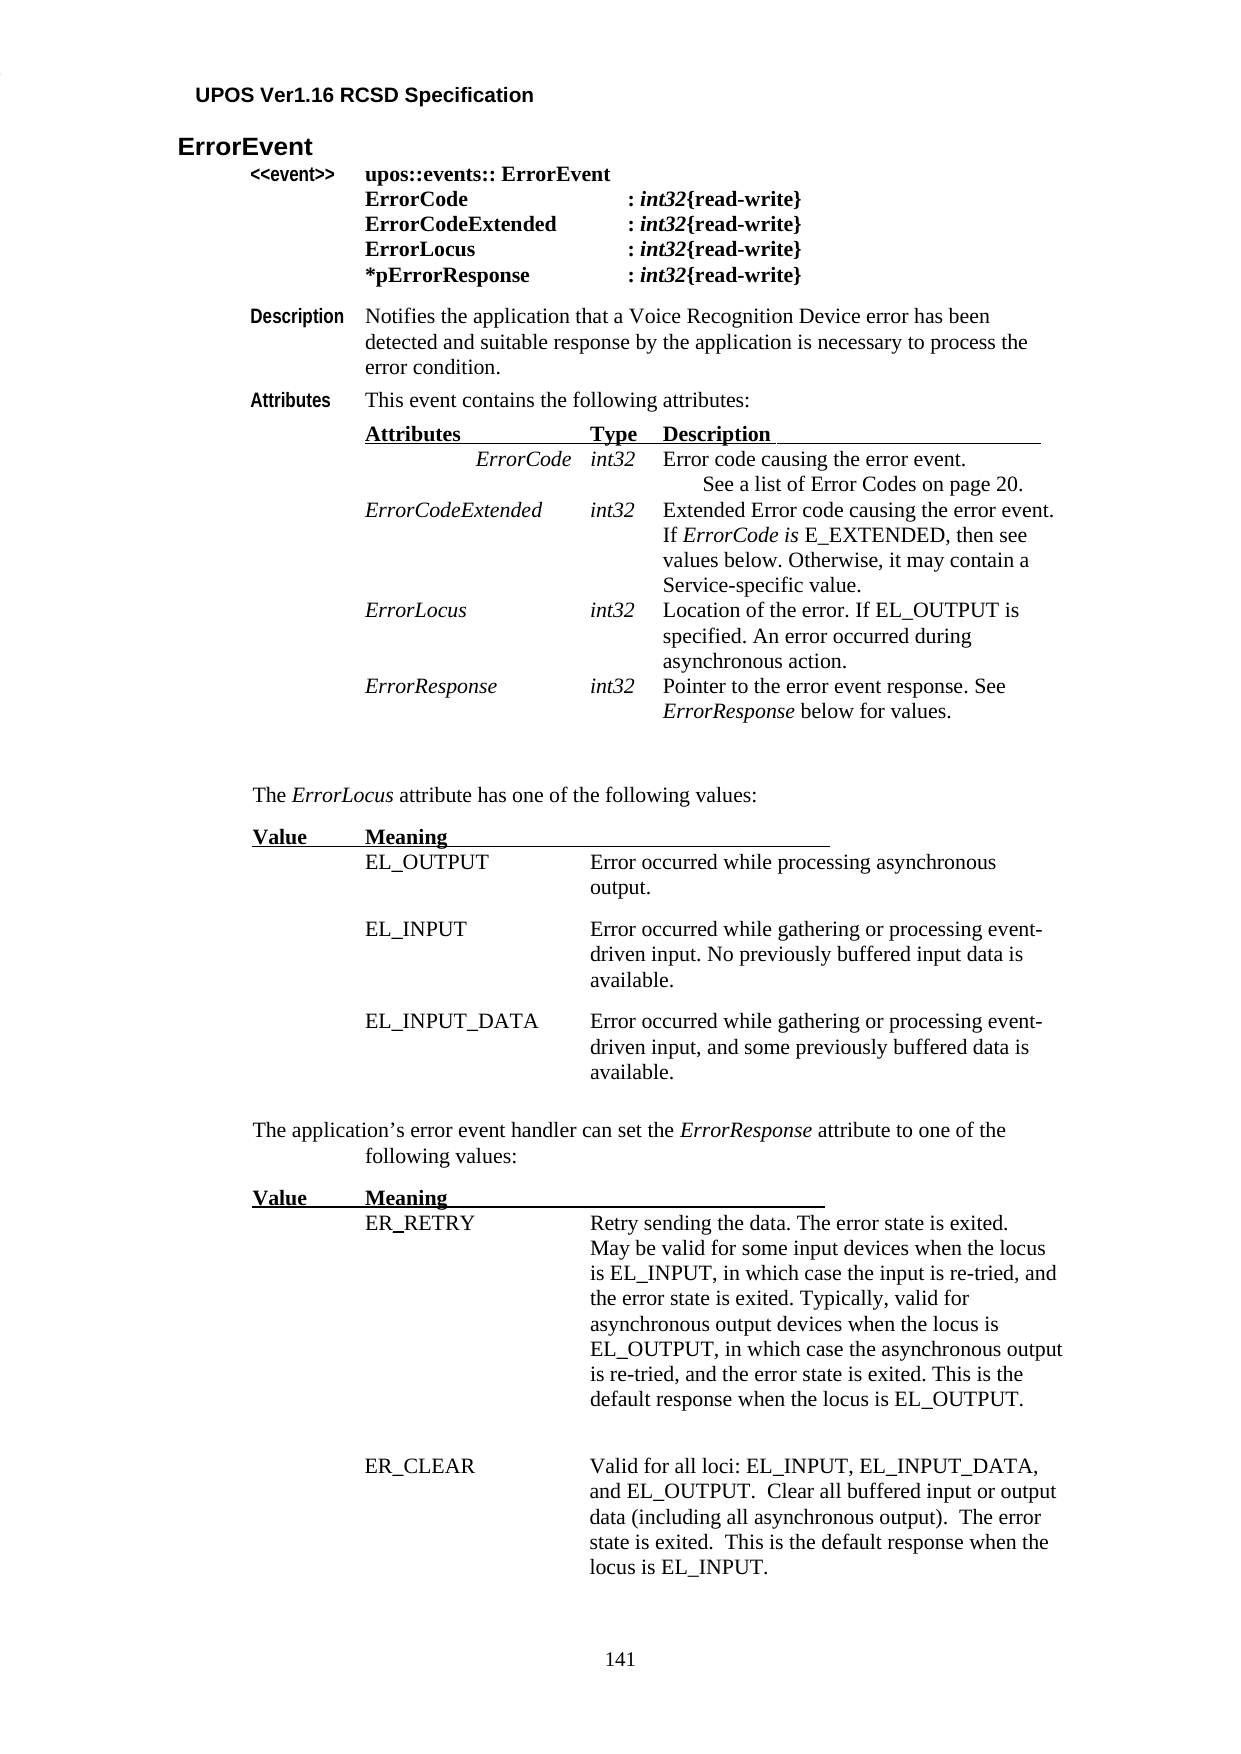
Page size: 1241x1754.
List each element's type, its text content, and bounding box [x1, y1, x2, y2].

subtitle ErrorEvent [177, 132, 1063, 161]
text Attributes Type Description [365, 421, 1063, 446]
text <<event>> upos::events:: ErrorEvent ErrorCode : int32{read-write} ErrorCodeExtended : int32{read-write} ErrorLocus : int32{read-write} *pErrorResponse : int32{read-write} [250, 161, 1063, 287]
text EL_INPUT Error occurred while gathering or processing event-driven input. No previously buffered input data is available. [365, 916, 1063, 992]
text ErrorLocus int32 Location of the error. If EL_OUTPUT is specified. An error occurred during asynchronous action. [365, 597, 1063, 673]
text EL_OUTPUT Error occurred while processing asynchronous output. [365, 849, 1063, 899]
text Description Notifies the application that a Voice Recognition Device error has been detected and suitable response by the application is necessary to process the error condition. [250, 303, 1063, 379]
text ErrorResponse int32 Pointer to the error event response. See ErrorResponse below for values. [365, 673, 1063, 723]
text EL_INPUT_DATA Error occurred while gathering or processing event-driven input, and some previously buffered data is available. [365, 1008, 1063, 1084]
text ErrorCodeExtended int32 Extended Error code causing the error event. [365, 497, 1063, 522]
text Value Meaning [252, 1184, 1063, 1210]
text Attributes This event contains the following attributes: [250, 387, 1063, 413]
text ErrorCode int32 Error code causing the error event. See a list of Error Codes on page 20. [290, 446, 1063, 497]
text The application’s error event handler can set the ErrorResponse attribute to one of the following values: [252, 1117, 1063, 1168]
text The ErrorLocus attribute has one of the following values: [252, 782, 1063, 807]
text If ErrorCode is E_EXTENDED, then see values below. Otherwise, it may contain a Service-specific value. [365, 522, 1063, 597]
text ER_CLEAR Valid for all loci: EL_INPUT, EL_INPUT_DATA, and EL_OUTPUT. Clear all buffered input or output data (including all asynchronous output). The error state is exited. This is the default response when the locus is EL_INPUT. [364, 1453, 1063, 1579]
text ER_RETRY Retry sending the data. The error state is exited. May be valid for some input devices when the locus is EL_INPUT, in which case the input is re-tried, and the error state is exited. Typically, valid for asynchronous output devices when the locus is EL_OUTPUT, in which case the asynchronous output is re-tried, and the error state is exited. This is the default response when the locus is EL_OUTPUT. [365, 1210, 1063, 1437]
text Value Meaning [252, 824, 1063, 849]
